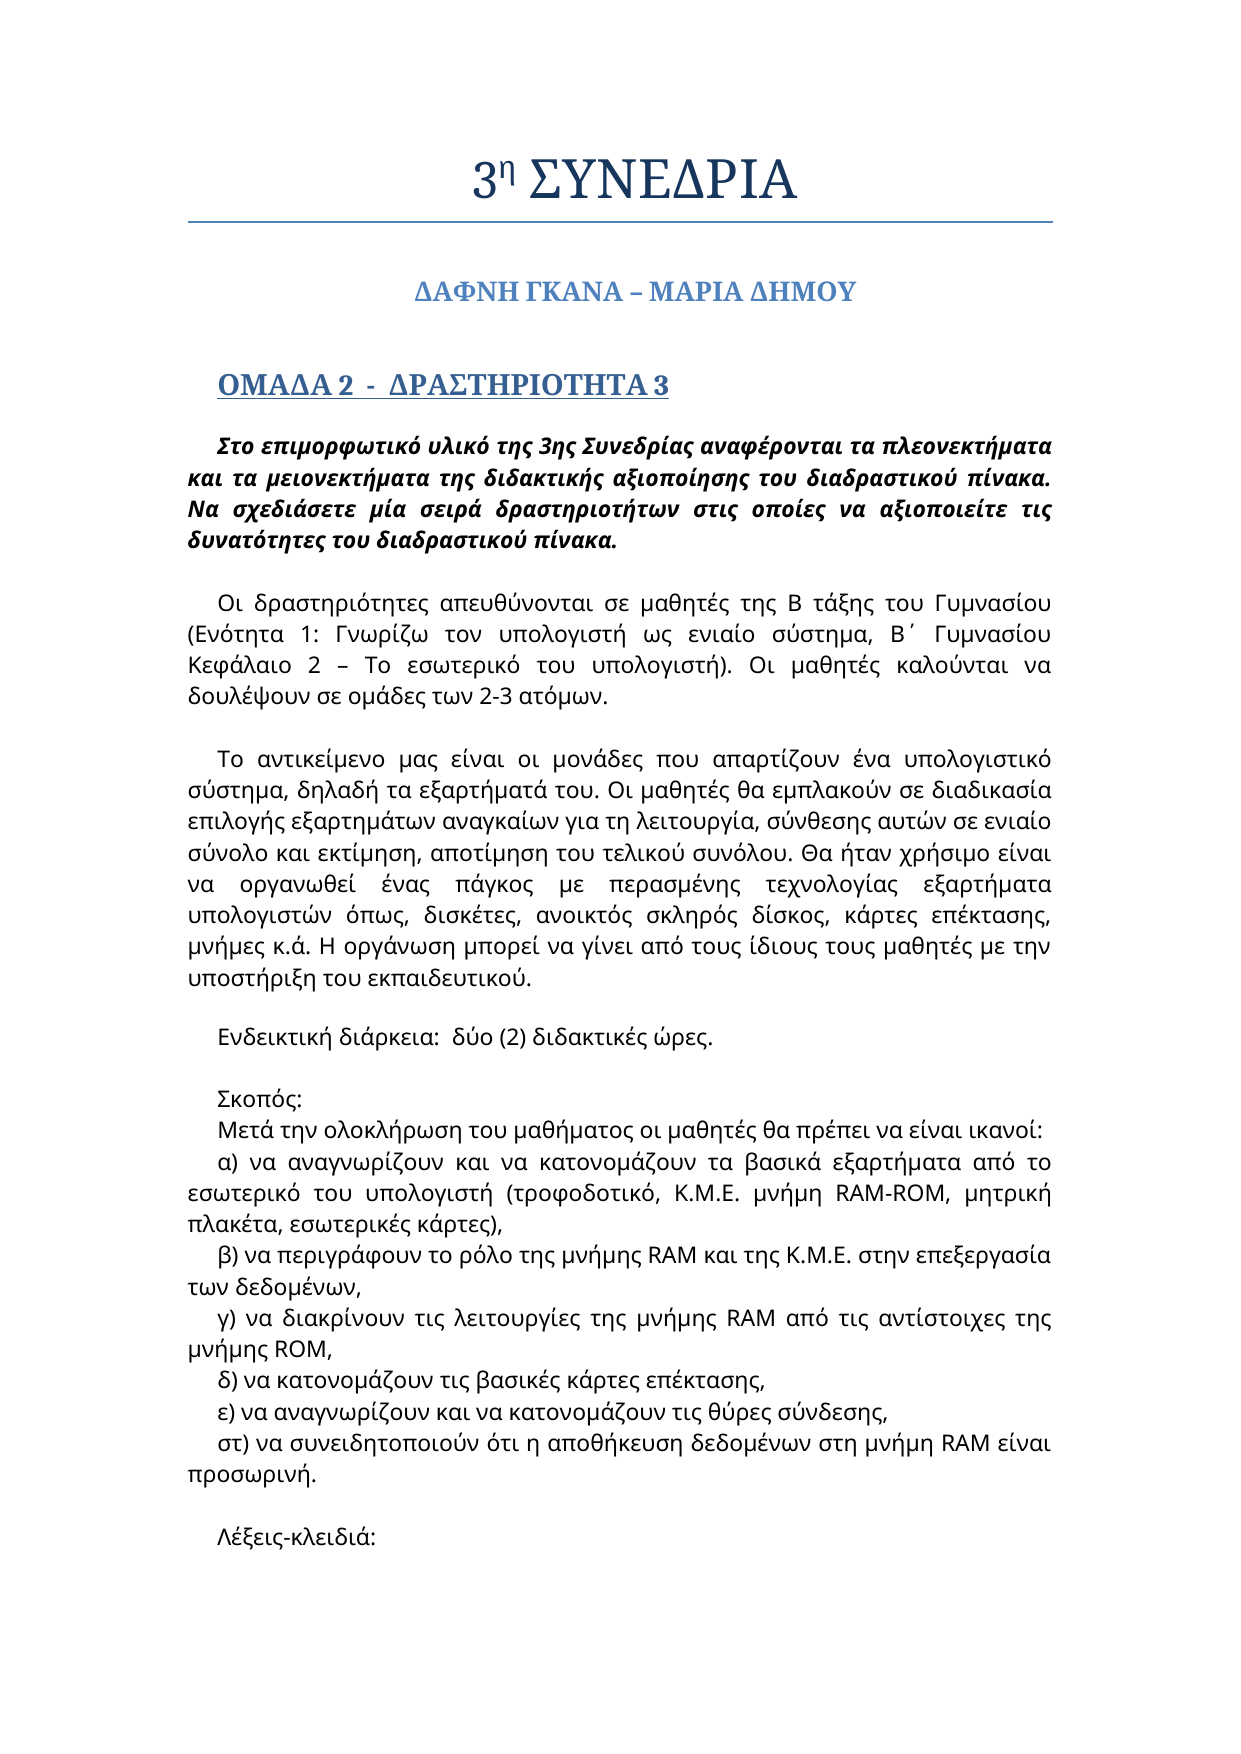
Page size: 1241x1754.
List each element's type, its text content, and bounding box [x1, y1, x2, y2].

subtitle ΔΑΦΝΗ ΓΚΑΝΑ – ΜΑΡΙΑ ΔΗΜΟΥ [187, 289, 1053, 304]
text ε) να αναγνωρίζουν και να κατονομάζουν τις θύρες σύνδεσης, [187, 1396, 1053, 1427]
text α) να αναγνωρίζουν και να κατονομάζουν τα βασικά εξαρτήματα από το εσωτερικό του υπολογιστή (τροφοδοτικό, Κ.Μ.Ε. μνήμη RAM-ROM, μητρική πλακέτα, εσωτερικές κάρτες), [187, 1146, 1053, 1239]
text Μετά την ολοκλήρωση του μαθήματος οι μαθητές θα πρέπει να είναι ικανοί: [187, 1114, 1053, 1146]
text β) να περιγράφουν το ρόλο της μνήμης RAM και της Κ.Μ.Ε. στην επεξεργασία των δεδομένων, [187, 1239, 1053, 1302]
text Στο επιμορφωτικό υλικό της 3ης Συνεδρίας αναφέρονται τα πλεονεκτήματα και τα μειονεκτήματα της διδακτικής αξιοποίησης του διαδραστικού πίνακα. Να σχεδιάσετε μία σειρά δραστηριοτήτων στις οποίες να αξιοποιείτε τις δυνατότητες του διαδραστικού πίνακα. [187, 430, 1053, 555]
text Το αντικείμενο μας είναι οι μονάδες που απαρτίζουν ένα υπολογιστικό σύστημα, δηλαδή τα εξαρτήματά του. Οι μαθητές θα εμπλακούν σε διαδικασία επιλογής εξαρτημάτων αναγκαίων για τη λειτουργία, σύνθεσης αυτών σε ενιαίο σύνολο και εκτίμηση, αποτίμηση του τελικού συνόλου. Θα ήταν χρήσιμο είναι να οργανωθεί ένας πάγκος με περασμένης τεχνολογίας εξαρτήματα υπολογιστών όπως, δισκέτες, ανοικτός σκληρός δίσκος, κάρτες επέκτασης, μνήμες κ.ά. Η οργάνωση μπορεί να γίνει από τους ίδιους τους μαθητές με την υποστήριξη του εκπαιδευτικού. [187, 743, 1053, 993]
subtitle ΟΜΑΔΑ 2 - ΔΡΑΣΤΗΡΙΟΤΗΤΑ 3 [187, 382, 1053, 399]
text γ) να διακρίνουν τις λειτουργίες της μνήμης RAM από τις αντίστοιχες της μνήμης ROM, [187, 1302, 1053, 1364]
text Σκοπός: [187, 1083, 1053, 1114]
text Λέξεις-κλειδιά: [187, 1521, 1053, 1552]
text δ) να κατονομάζουν τις βασικές κάρτες επέκτασης, [187, 1364, 1053, 1396]
text Ενδεικτική διάρκεια: δύο (2) διδακτικές ώρες. [187, 1021, 1053, 1052]
text Οι δραστηριότητες απευθύνονται σε μαθητές της Β τάξης του Γυμνασίου (Ενότητα 1: Γνωρίζω τον υπολογιστή ως ενιαίο σύστημα, Β΄ Γυμνασίου Κεφάλαιο 2 – Το εσωτερικό του υπολογιστή). Οι μαθητές καλούνται να δουλέψουν σε ομάδες των 2-3 ατόμων. [187, 586, 1053, 711]
text στ) να συνειδητοποιούν ότι η αποθήκευση δεδομένων στη μνήμη RAM είναι προσωρινή. [187, 1427, 1053, 1489]
title 3η ΣΥΝΕΔΡΙΑ [187, 150, 1053, 223]
